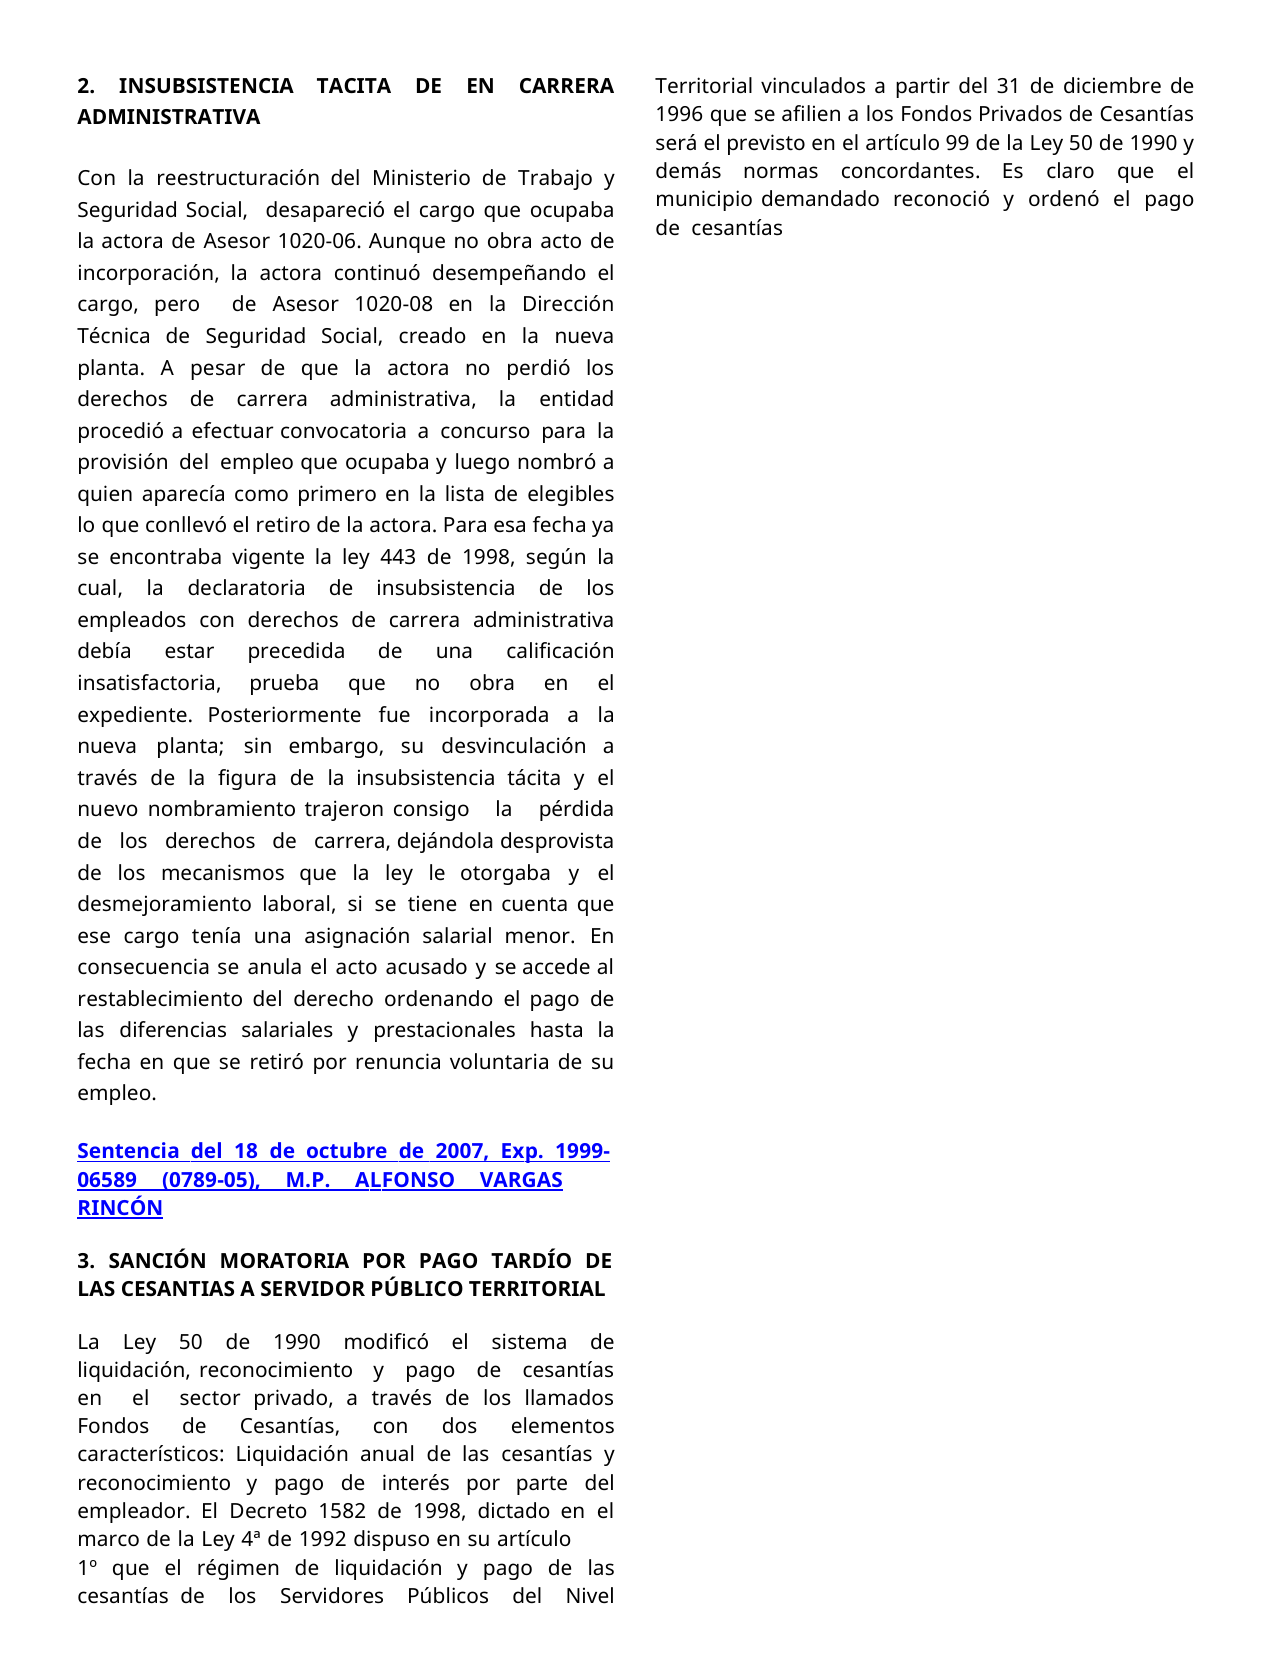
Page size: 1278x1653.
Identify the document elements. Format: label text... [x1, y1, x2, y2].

text 3. SANCIÓN MORATORIA POR PAGO TARDÍO DE LAS CESANTIAS A SERVIDOR PÚBLICO TERRITORIAL [77, 1246, 612, 1303]
text 06589 (0789-05), M.P. ALFONSO VARGAS RINCÓN [77, 1165, 563, 1189]
text Sentencia del 18 de octubre de 2007, Exp. 1999- [77, 1136, 614, 1165]
text 06589 (0789-05), M.P. ALFONSO VARGAS RINCÓN [77, 1191, 563, 1222]
text La Ley 50 de 1990 modificó el sistema de liquidación, reconocimiento y pago de cesantías en el sector privado, a través de los llamados Fondos de Cesantías, con dos elementos característicos: Liquidación anual de las cesantías y reconocimiento y pago de interés por parte del empleador. El Decreto 1582 de 1998, dictado en el marco de la Ley 4ª de 1992 dispuso en su artículo [77, 1327, 614, 1553]
text Con la reestructuración del Ministerio de Trabajo y Seguridad Social, desapareció el cargo que ocupaba la actora de Asesor 1020-06. Aunque no obra acto de incorporación, la actora continuó desempeñando el cargo, pero de Asesor 1020-08 en la Dirección Técnica de Seguridad Social, creado en la nueva planta. A pesar de que la actora no perdió los derechos de carrera administrativa, la entidad procedió a efectuar convocatoria a concurso para la provisión del empleo que ocupaba y luego nombró a quien aparecía como primero en la lista de elegibles lo que conllevó el retiro de la actora. Para esa fecha ya se encontraba vigente la ley 443 de 1998, según la cual, la declaratoria de insubsistencia de los empleados con derechos de carrera administrativa debía estar precedida de una calificación insatisfactoria, prueba que no obra en el expediente. Posteriormente fue incorporada a la nueva planta; sin embargo, su desvinculación a través de la figura de la insubsistencia tácita y el nuevo nombramiento trajeron consigo la pérdida de los derechos de carrera, dejándola desprovista de los mecanismos que la ley le otorgaba y el desmejoramiento laboral, si se tiene en cuenta que ese cargo tenía una asignación salarial menor. En consecuencia se anula el acto acusado y se accede al restablecimiento del derecho ordenando el pago de las diferencias salariales y prestacionales hasta la fecha en que se retiró por renuncia voluntaria de su empleo. [77, 163, 614, 1107]
text 1º que el régimen de liquidación y pago de las cesantías de los Servidores Públicos del Nivel Territorial vinculados a partir del 31 de diciembre de 1996 que se afilien a los Fondos Privados de Cesantías será el previsto en el artículo 99 de la Ley 50 de 1990 y demás normas concordantes. Es claro que el municipio demandado reconoció y ordenó el pago de cesantías [655, 71, 1194, 241]
text 2. INSUBSISTENCIA TACITA DE EN CARRERA ADMINISTRATIVA [77, 71, 614, 131]
text 1º que el régimen de liquidación y pago de las cesantías de los Servidores Públicos del Nivel Territorial vinculados a partir del 31 de diciembre de 1996 que se afilien a los Fondos Privados de Cesantías será el previsto en el artículo 99 de la Ley 50 de 1990 y demás normas concordantes. Es claro que el municipio demandado reconoció y ordenó el pago de cesantías [77, 1553, 614, 1609]
